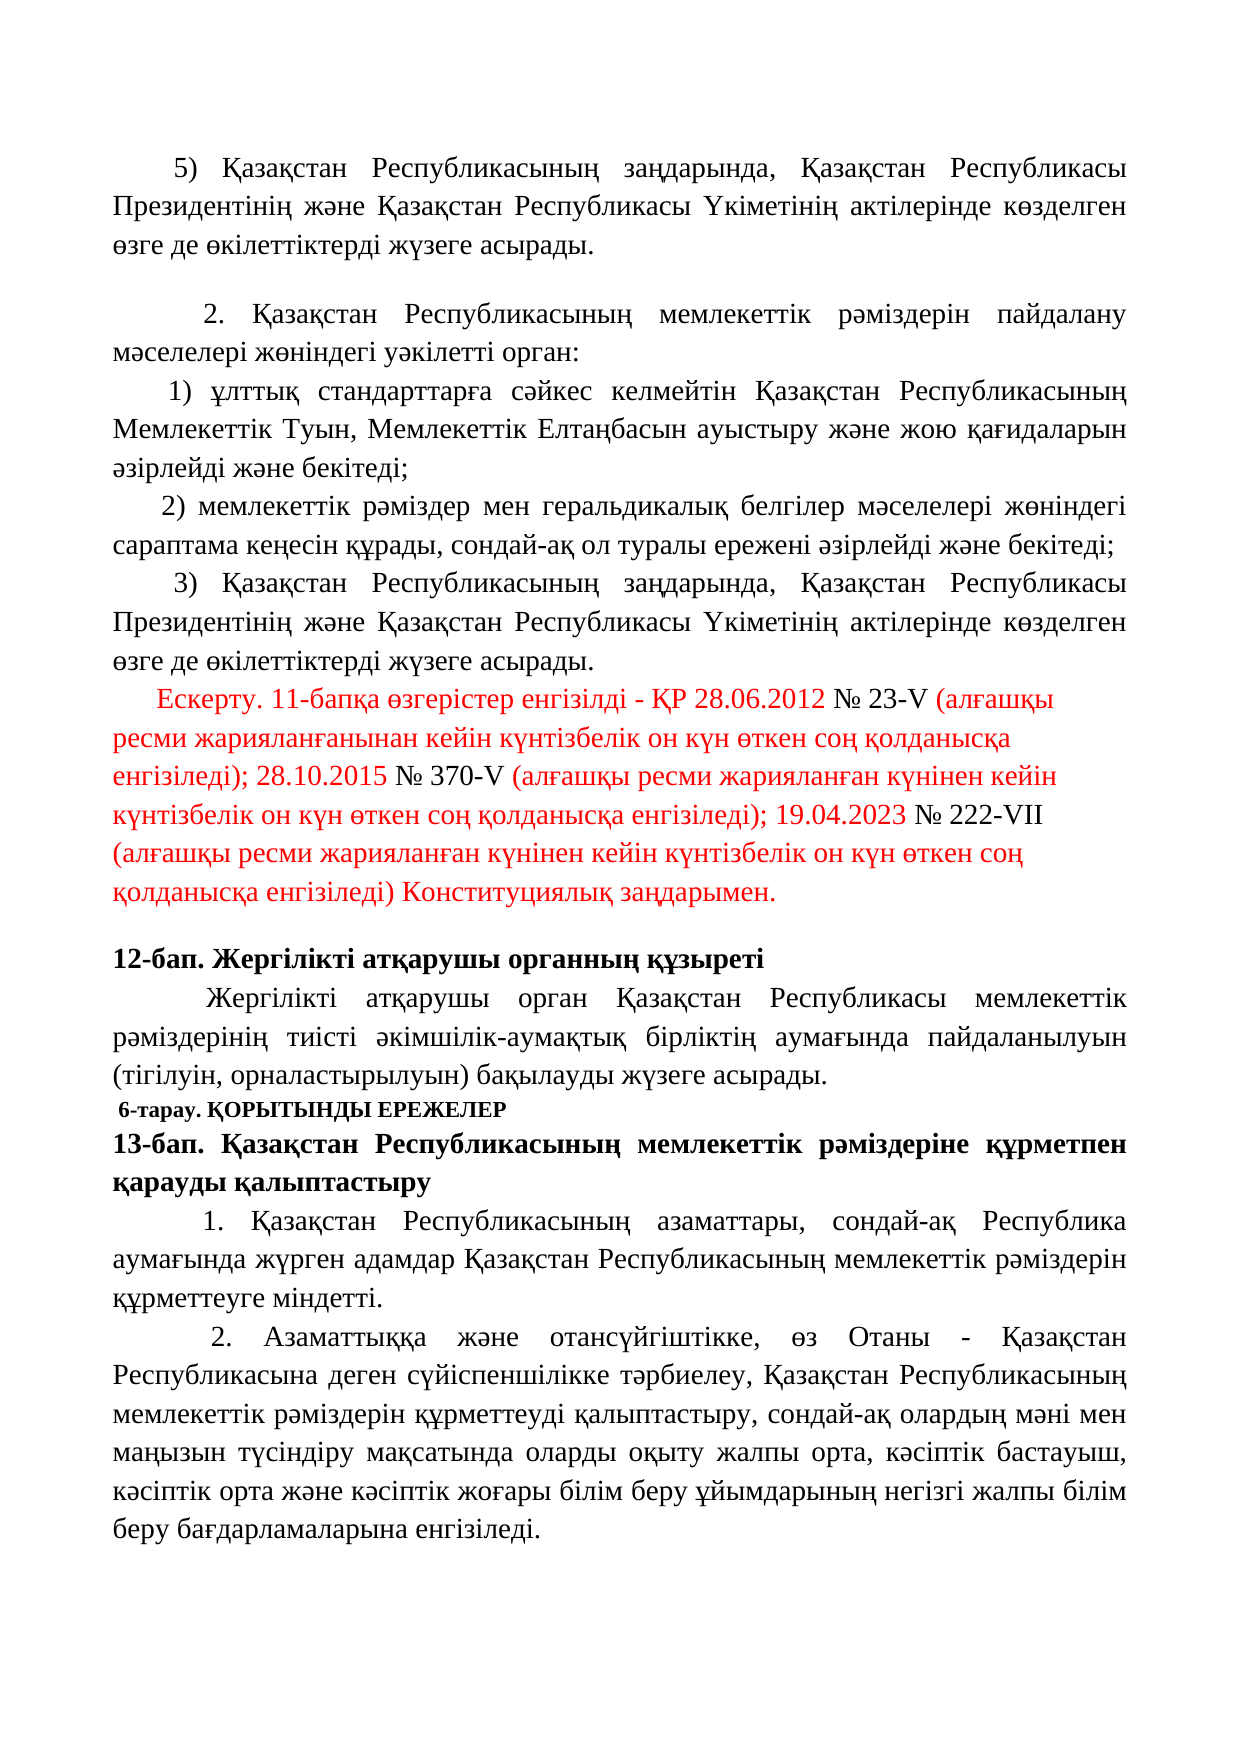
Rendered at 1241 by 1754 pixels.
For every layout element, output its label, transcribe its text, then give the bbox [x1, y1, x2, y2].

text 2) мемлекеттік рәміздер мен геральдикалық белгілер мәселелері жөніндегі сараптама кеңесін құрады, сондай-ақ ол туралы ережені әзірлейді және бекітеді; [112, 488, 1128, 561]
text 1) ұлттық стандарттарға сәйкес келмейтін Қазақстан Республикасының Мемлекеттік Туын, Мемлекеттік Елтаңбасын ауыстыру және жою қағидаларын әзірлейді және бекітеді; [112, 373, 1128, 483]
text Жергілікті атқарушы орган Қазақстан Республикасы мемлекеттік рәміздерінің тиісті әкімшілік-аумақтық бірліктің аумағында пайдаланылуын (тігілуін, орналастырылуын) бақылауды жүзеге асырады. [112, 980, 1128, 1091]
text 12-бап. Жергілікті атқарушы органның құзыреті [112, 942, 1128, 975]
text 5) Қазақстан Республикасының заңдарында, Қазақстан Республикасы Президентінің және Қазақстан Республикасы Үкіметінің актілерінде көзделген өзге де өкілеттіктерді жүзеге асырады. [112, 150, 1128, 261]
text 2. Қазақстан Республикасының мемлекеттік рәміздерін пайдалану мәселелері жөніндегі уәкілетті орган: [112, 296, 1128, 368]
text 13-бап. Қазақстан Республикасының мемлекеттік рәміздеріне құрметпен қарауды қалыптастыру [112, 1126, 1128, 1198]
text 2. Азаматтыққа және отансүйгіштікке, өз Отаны - Қазақстан Республикасына деген сүйіспеншілікке тәрбиелеу, Қазақстан Республикасының мемлекеттік рәміздерін құрметтеуді қалыптастыру, сондай-ақ олардың мәні мен маңызын түсіндіру мақсатында оларды оқыту жалпы орта, кәсіптік бастауыш, кәсіптік орта және кәсіптік жоғары білім беру ұйымдарының негізгі жалпы білім беру бағдарламаларына енгізіледі. [112, 1319, 1128, 1545]
text 1. Қазақстан Республикасының азаматтары, сондай-ақ Республика аумағында жүрген адамдар Қазақстан Республикасының мемлекеттік рәміздерін құрметтеуге міндетті. [112, 1203, 1128, 1314]
text 6-тарау. ҚОРЫТЫНДЫ ЕРЕЖЕЛЕР [112, 1096, 1128, 1122]
text 3) Қазақстан Республикасының заңдарында, Қазақстан Республикасы Президентінің және Қазақстан Республикасы Үкіметінің актілерінде көзделген өзге де өкілеттіктерді жүзеге асырады. [112, 566, 1128, 676]
text Ескерту. 11-бапқа өзгерістер енгізілді - ҚР 28.06.2012 № 23-V (алғашқы ресми жарияланғанынан кейiн күнтiзбелiк он күн өткен соң қолданысқа енгiзiледi); 28.10.2015 № 370-V (алғашқы ресми жарияланған күнінен кейін күнтізбелік он күн өткен соң қолданысқа енгізіледі); 19.04.2023 № 222-VII (алғашқы ресми жарияланған күнінен кейін күнтізбелік он күн өткен соң қолданысқа енгізіледі) Конституциялық заңдарымен. [112, 681, 1128, 938]
